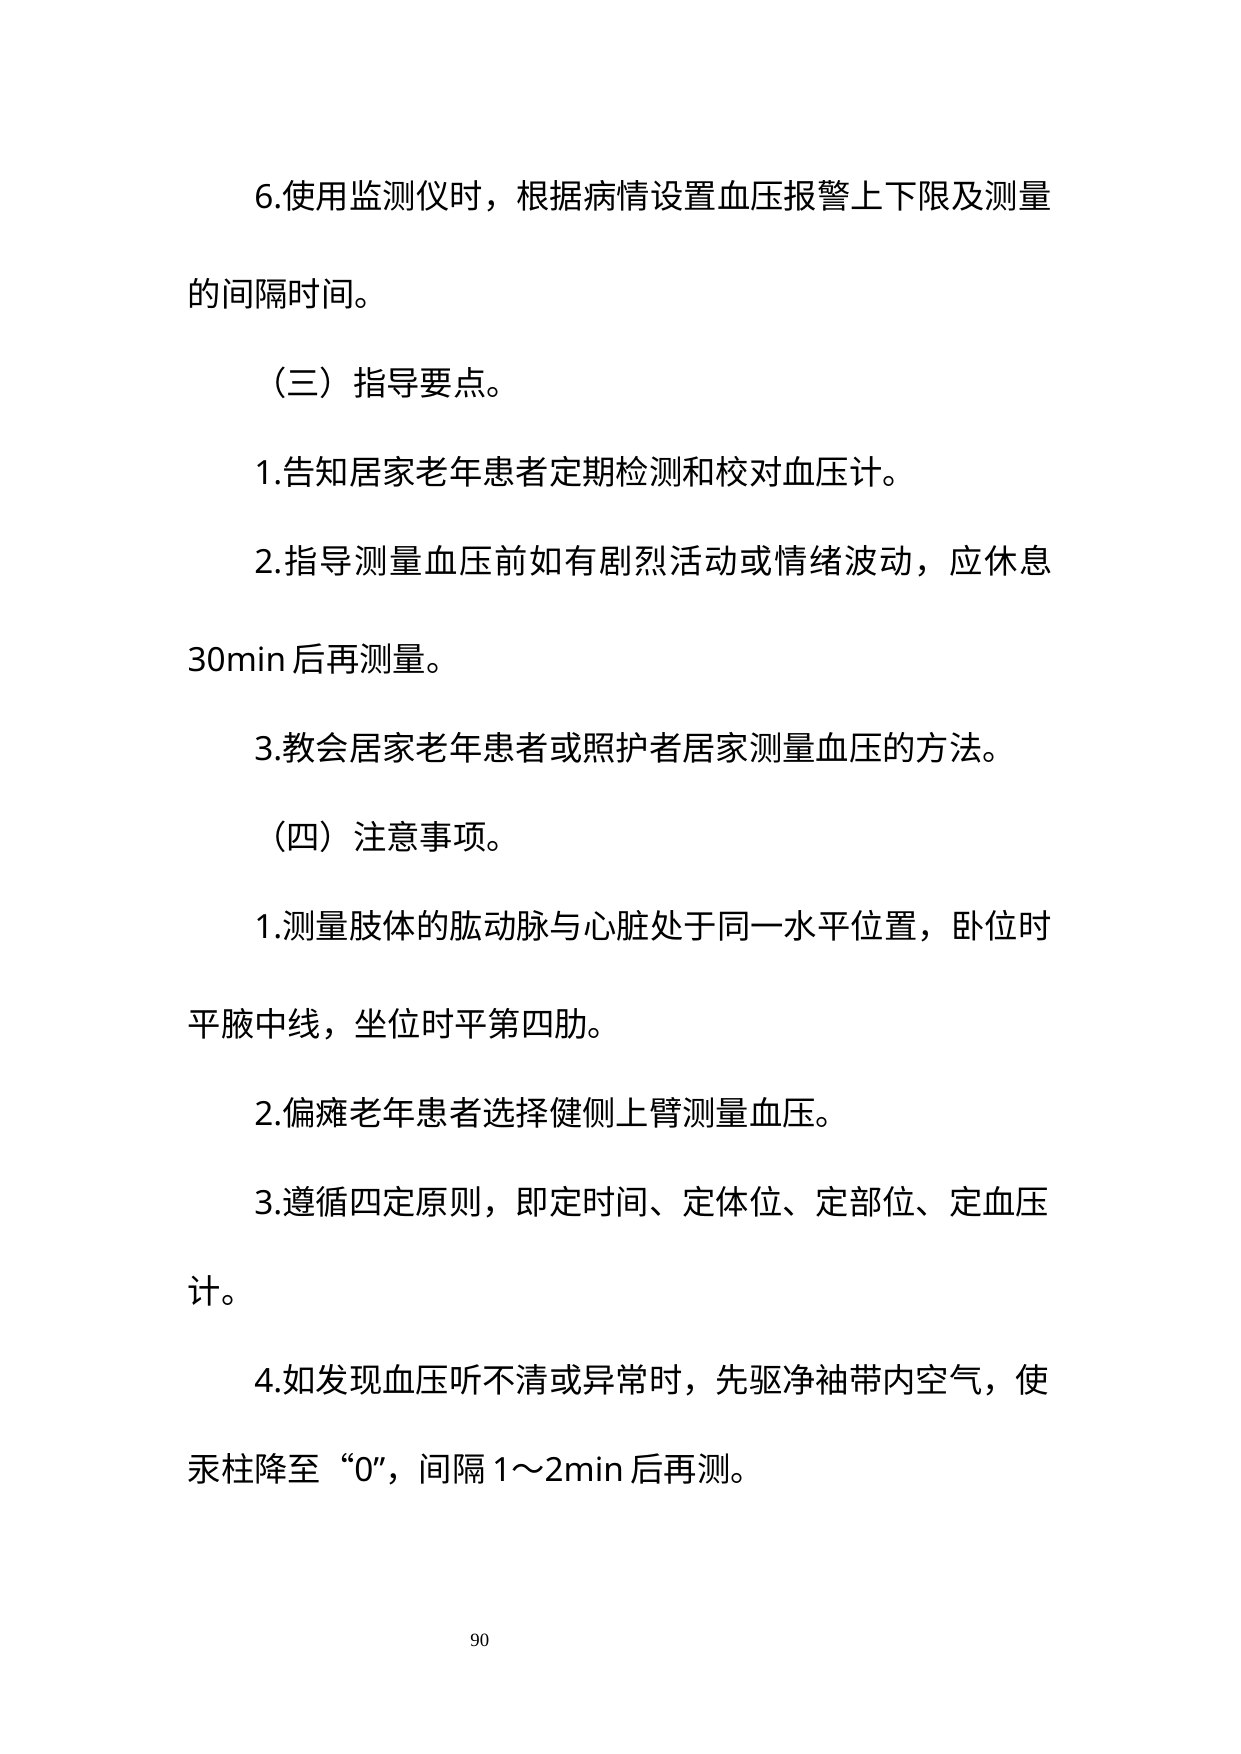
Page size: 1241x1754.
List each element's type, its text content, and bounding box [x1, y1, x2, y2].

text 2.指导测量血压前如有剧烈活动或情绪波动，应休息30min后再测量。 [187, 527, 1053, 689]
text 6.使用监测仪时，根据病情设置血压报警上下限及测量的间隔时间。 [187, 162, 1053, 324]
text 2.偏瘫老年患者选择健侧上臂测量血压。 [187, 1078, 1053, 1143]
text 1.告知居家老年患者定期检测和校对血压计。 [187, 438, 1053, 503]
text 1.测量肢体的肱动脉与心脏处于同一水平位置，卧位时平腋中线，坐位时平第四肋。 [187, 892, 1053, 1054]
text （三）指导要点。 [187, 348, 1053, 413]
text 4.如发现血压听不清或异常时，先驱净袖带内空气，使 [187, 1346, 1053, 1411]
text 计。 [187, 1257, 1053, 1322]
text （四）注意事项。 [187, 803, 1053, 868]
text 3.遵循四定原则，即定时间、定体位、定部位、定血压 [187, 1167, 1053, 1232]
text 3.教会居家老年患者或照护者居家测量血压的方法。 [187, 713, 1053, 778]
text 汞柱降至“0”，间隔1～2min后再测。 [187, 1435, 1053, 1500]
